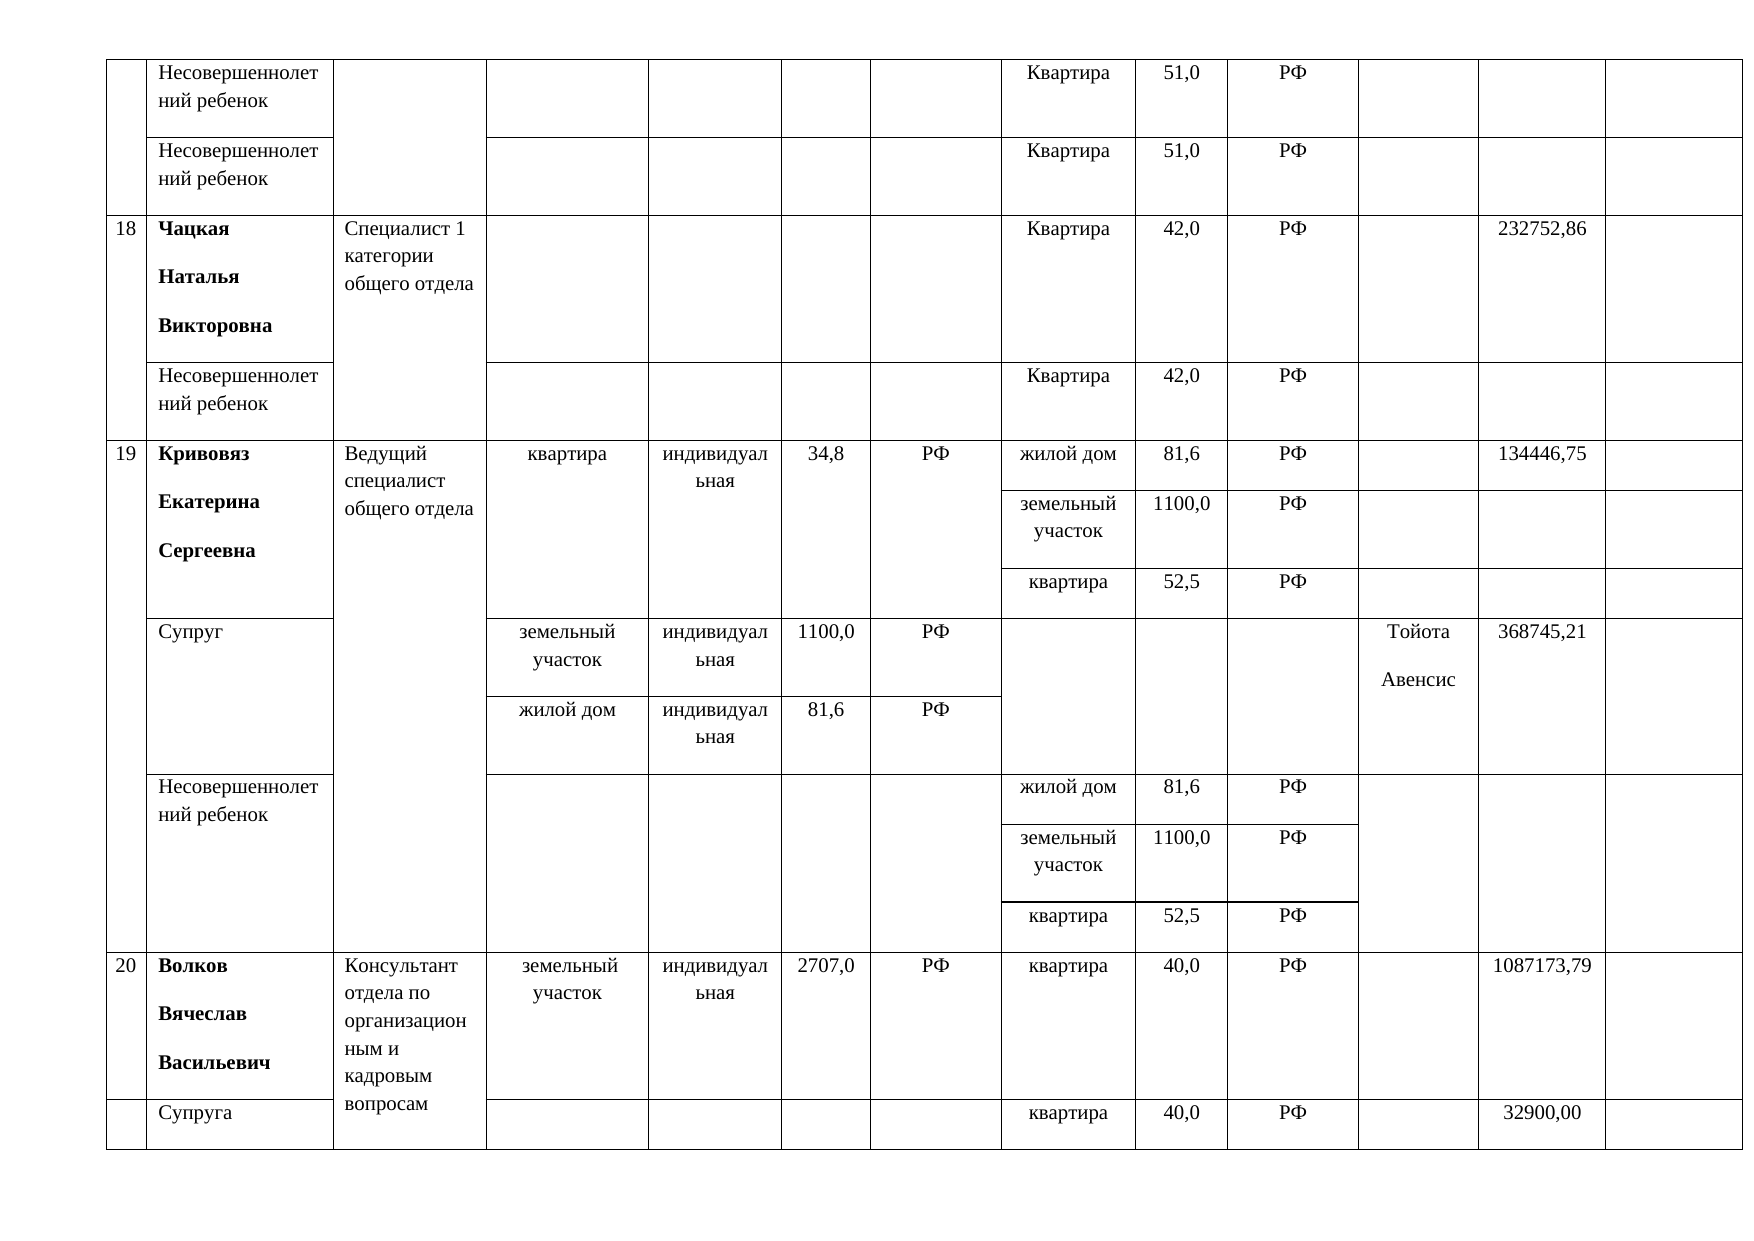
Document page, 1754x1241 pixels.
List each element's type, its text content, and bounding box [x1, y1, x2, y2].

table_cell Квартира [1002, 216, 1135, 362]
table_cell 42,0 [1136, 363, 1227, 439]
table_cell 81,6 [1136, 775, 1227, 824]
table_cell [1479, 60, 1605, 137]
table_cell жилой дом [487, 697, 648, 773]
table_cell РФ [1228, 216, 1358, 362]
table_cell [782, 1100, 870, 1149]
table_cell РФ [1228, 1100, 1358, 1149]
table_cell 20 [107, 953, 146, 1099]
table_cell 81,6 [782, 697, 870, 773]
table_cell [487, 775, 648, 952]
table_cell Квартира [1002, 363, 1135, 439]
table_cell жилой дом [1002, 775, 1135, 824]
table_cell [1606, 363, 1742, 439]
table_cell [487, 60, 648, 137]
table_cell 1100,0 [1136, 825, 1227, 901]
table_cell [1359, 441, 1478, 490]
table_cell жилой дом [1002, 441, 1135, 490]
table_cell [1606, 619, 1742, 773]
table_cell [1479, 569, 1605, 618]
table_cell [871, 1100, 1001, 1149]
table_cell [1359, 1100, 1478, 1149]
table_cell индивидуальная [649, 441, 781, 618]
table_cell РФ [1228, 569, 1358, 618]
table_cell [871, 775, 1001, 952]
table_cell Несовершеннолетний ребенок [147, 363, 333, 439]
table_cell [1606, 60, 1742, 137]
table_cell [1606, 138, 1742, 215]
table_cell квартира [1002, 953, 1135, 1099]
table_cell 2707,0 [782, 953, 870, 1099]
table_cell [1359, 569, 1478, 618]
table_cell [1479, 775, 1605, 952]
table_cell [1002, 619, 1135, 773]
table_cell 81,6 [1136, 441, 1227, 490]
table_cell [1606, 1100, 1742, 1149]
table_cell Супруг [147, 619, 333, 773]
table_cell [1359, 138, 1478, 215]
table_cell РФ [871, 619, 1001, 696]
table_cell индивидуальная [649, 953, 781, 1099]
table_cell РФ [1228, 138, 1358, 215]
table_cell Волков Вячеслав Васильевич [147, 953, 333, 1099]
table_cell 40,0 [1136, 953, 1227, 1099]
table_cell 34,8 [782, 441, 870, 618]
table_cell [871, 363, 1001, 439]
table_cell [782, 138, 870, 215]
table_cell индивидуальная [649, 619, 781, 696]
table_cell [1606, 216, 1742, 362]
table_cell 42,0 [1136, 216, 1227, 362]
table_cell [487, 138, 648, 215]
table_cell квартира [1002, 569, 1135, 618]
table_cell РФ [1228, 491, 1358, 568]
table_cell Тойота Авенсис [1359, 619, 1478, 773]
table_cell [871, 60, 1001, 137]
table_cell РФ [1228, 60, 1358, 137]
table_cell земельный участок [1002, 491, 1135, 568]
table_cell 18 [107, 216, 146, 439]
table_cell [649, 138, 781, 215]
table_cell РФ [1228, 441, 1358, 490]
table_cell [649, 775, 781, 952]
table_cell земельный участок [487, 953, 648, 1099]
table_cell РФ [1228, 775, 1358, 824]
table_cell 52,5 [1136, 569, 1227, 618]
table_cell [1479, 138, 1605, 215]
table_cell Несовершеннолетний ребенок [147, 60, 333, 137]
table_cell РФ [871, 697, 1001, 773]
table_cell [649, 60, 781, 137]
table_cell [107, 1100, 146, 1149]
table_cell индивидуальная [649, 697, 781, 773]
table_cell [649, 216, 781, 362]
table_cell [782, 216, 870, 362]
table_cell РФ [871, 953, 1001, 1099]
table_cell 1100,0 [782, 619, 870, 696]
table_cell 32900,00 [1479, 1100, 1605, 1149]
table_cell Специалист 1 категории общего отдела [334, 216, 486, 439]
table_cell 134446,75 [1479, 441, 1605, 490]
table_cell [1359, 775, 1478, 952]
table_cell Супруга [147, 1100, 333, 1149]
table_cell [1359, 363, 1478, 439]
table_cell РФ [871, 441, 1001, 618]
table_cell Ведущий специалист общего отдела [334, 441, 486, 952]
table_cell [649, 363, 781, 439]
table_cell [782, 60, 870, 137]
table_cell [1359, 953, 1478, 1099]
table_cell РФ [1228, 903, 1358, 952]
table_cell квартира [1002, 1100, 1135, 1149]
table_cell Несовершеннолетний ребенок [147, 138, 333, 215]
table_cell РФ [1228, 363, 1358, 439]
table_cell [1359, 216, 1478, 362]
table_cell [871, 216, 1001, 362]
table_cell РФ [1228, 825, 1358, 901]
table_cell Несовершеннолетний ребенок [147, 775, 333, 952]
table_cell 368745,21 [1479, 619, 1605, 773]
table_cell [1606, 441, 1742, 490]
table_cell квартира [1002, 903, 1135, 952]
table_cell Квартира [1002, 60, 1135, 137]
table_cell [1606, 569, 1742, 618]
table_cell [487, 363, 648, 439]
table_cell [1359, 60, 1478, 137]
table_cell [1359, 491, 1478, 568]
table_cell 19 [107, 441, 146, 952]
table_cell [649, 1100, 781, 1149]
table_cell [1479, 491, 1605, 568]
table_cell 40,0 [1136, 1100, 1227, 1149]
table_cell 1100,0 [1136, 491, 1227, 568]
table_cell [487, 1100, 648, 1149]
table_cell Квартира [1002, 138, 1135, 215]
table_cell РФ [1228, 953, 1358, 1099]
table_cell 51,0 [1136, 138, 1227, 215]
table_cell [1606, 491, 1742, 568]
table_cell [1606, 775, 1742, 952]
table_cell 232752,86 [1479, 216, 1605, 362]
table_cell [1228, 619, 1358, 773]
table_cell [782, 363, 870, 439]
table_cell [1136, 619, 1227, 773]
table_cell квартира [487, 441, 648, 618]
table_cell Кривовяз Екатерина Сергеевна [147, 441, 333, 618]
table_cell [487, 216, 648, 362]
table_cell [334, 953, 486, 1149]
table_cell 1087173,79 [1479, 953, 1605, 1099]
table_cell [1606, 953, 1742, 1099]
table_cell земельный участок [487, 619, 648, 696]
table_cell земельный участок [1002, 825, 1135, 901]
table_cell Чацкая Наталья Викторовна [147, 216, 333, 362]
table_cell 51,0 [1136, 60, 1227, 137]
table_cell [782, 775, 870, 952]
table_cell 52,5 [1136, 903, 1227, 952]
table_cell [871, 138, 1001, 215]
table_cell [1479, 363, 1605, 439]
